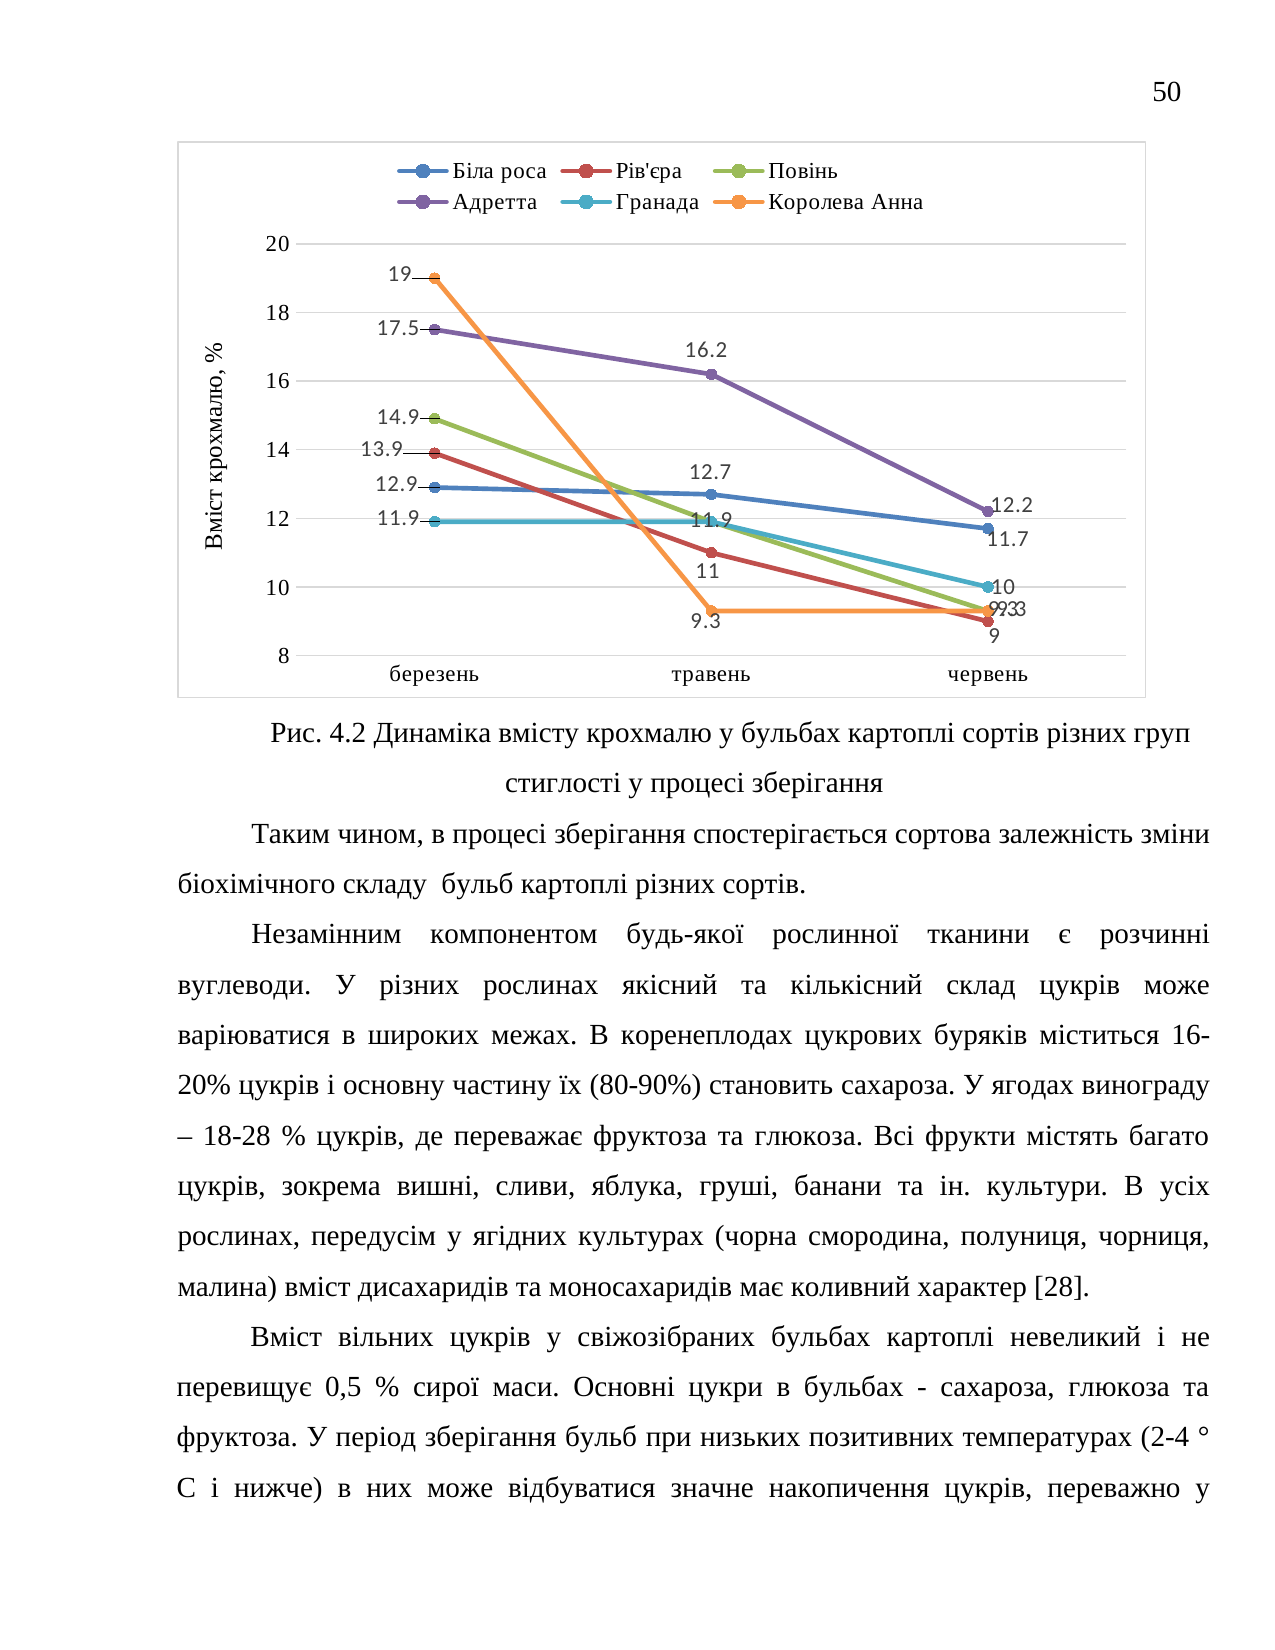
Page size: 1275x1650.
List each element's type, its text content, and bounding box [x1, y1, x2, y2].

text Незамінним компонентом будь-якої рослинної тканини є розчинні вуглеводи. У різних рослинах якісний та кількісний склад цукрів може варіюватися в широких межах. В коренеплодах цукрових буряків міститься 16-20% цукрів і основну частину їх (80-90%) становить сахароза. У ягодах винограду – 18-28 % цукрів, де переважає фруктоза та глюкоза. Всі фрукти містять багато цукрів, зокрема вишні, сливи, яблука, груші, банани та ін. культури. В усіх рослинах, передусім у ягідних культурах (чорна смородина, полуниця, чорниця, малина) вміст дисахаридів та моносахаридів має коливний характер [28]. [177, 916, 1211, 1302]
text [176, 1319, 1211, 1503]
text Таким чином, в процесі зберігання спостерігається сортова залежність зміни біохімічного складу бульб картоплі різних сортів. [177, 816, 1211, 900]
text Рис. 4.2 Динаміка вмісту крохмалю у бульбах картоплі сортів різних груп стиглості у процесі зберігання [177, 715, 1211, 799]
